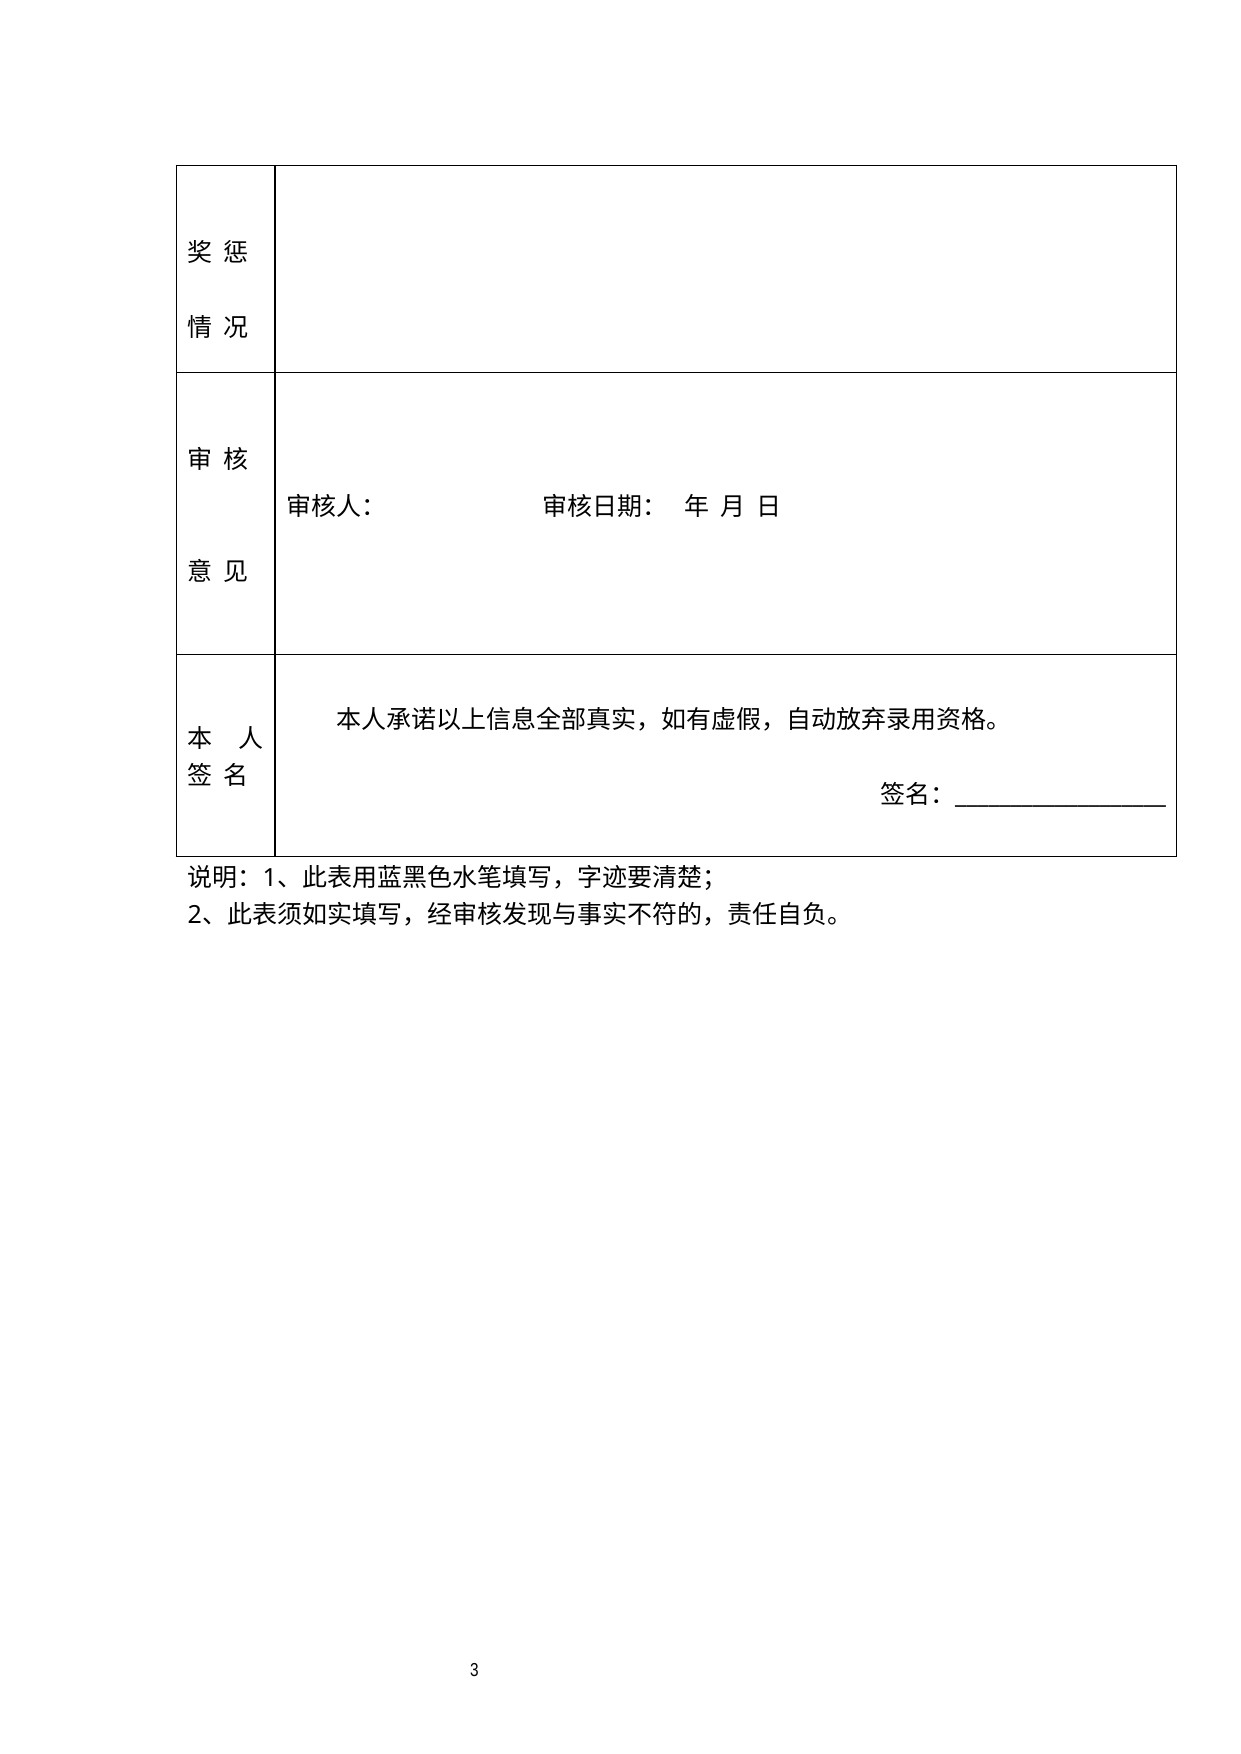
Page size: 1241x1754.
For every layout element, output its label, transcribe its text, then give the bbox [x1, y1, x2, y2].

table_cell 审核人： 审核日期： 年 月 日 [276, 373, 1176, 654]
text 2、此表须如实填写，经审核发现与事实不符的，责任自负。 [187, 894, 1053, 932]
table_cell 奖 惩 情 况 [177, 166, 274, 372]
table_cell 审 核 意 见 [177, 373, 274, 654]
table_cell [276, 166, 1176, 372]
table_cell 本人承诺以上信息全部真实，如有虚假，自动放弃录用资格。 签名：___________________ [276, 655, 1176, 856]
text 说明：1、此表用蓝黑色水笔填写，字迹要清楚； [187, 857, 1053, 894]
table_cell 本 人 签 名 [177, 655, 274, 856]
